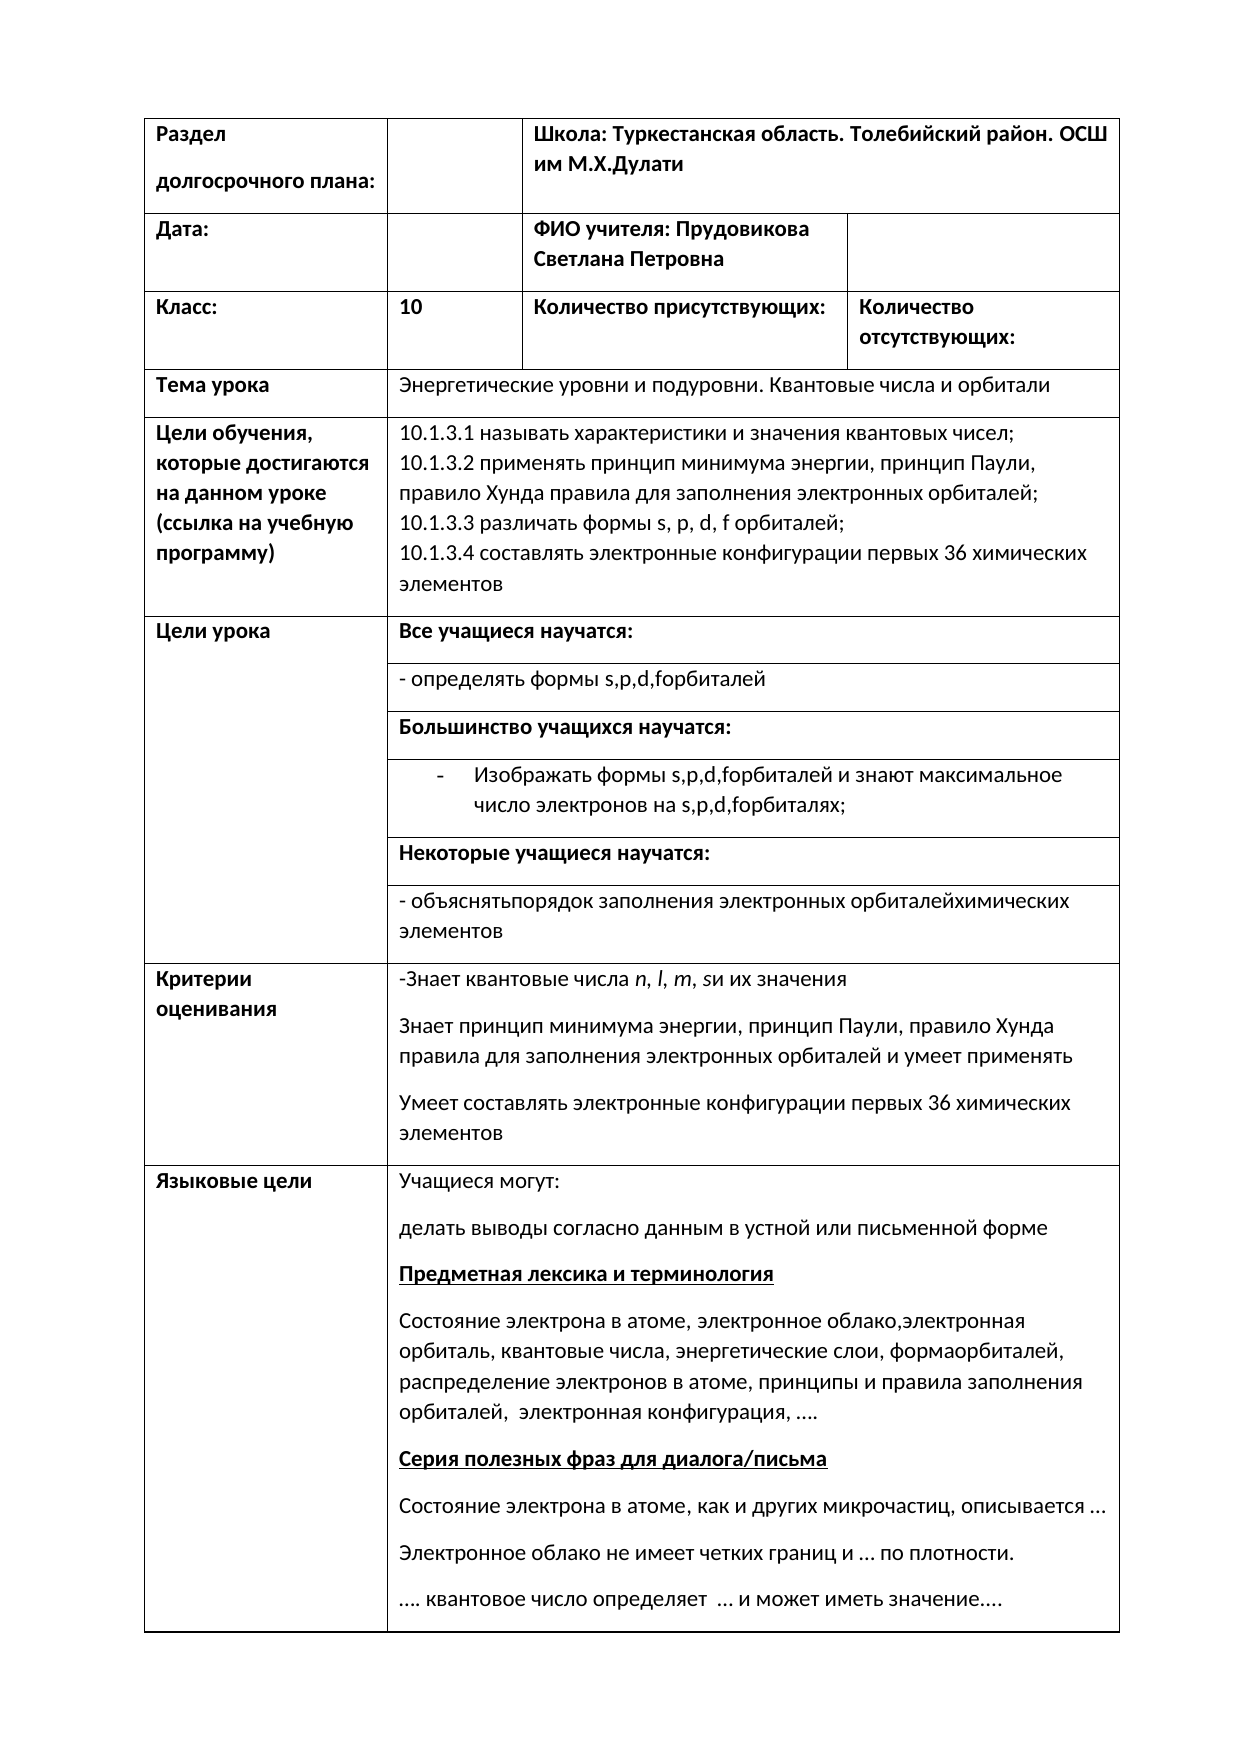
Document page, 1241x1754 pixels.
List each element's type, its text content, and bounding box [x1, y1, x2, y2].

table_cell - определять формы s,p,d,fорбиталей [388, 664, 1119, 711]
table_header [388, 119, 522, 213]
table_cell Дата: [145, 214, 387, 291]
table_cell Цели урока [145, 617, 387, 963]
table_cell Все учащиеся научатся: [388, 617, 1119, 663]
table_cell 10.1.3.1 называть характеристики и значения квантовых чисел; 10.1.3.2 применять принцип минимума энергии, принцип Паули, правило Хунда правила для заполнения электронных орбиталей; 10.1.3.3 различать формы s, p, d, f орбиталей; 10.1.3.4 составлять электронные конфигурации первых 36 химических элементов [388, 418, 1119, 616]
table_cell 10 [388, 292, 522, 369]
table_cell Большинство учащихся научатся: [388, 712, 1119, 759]
table_cell Энергетические уровни и подуровни. Квантовые числа и орбитали [388, 370, 1119, 417]
table_cell Некоторые учащиеся научатся: [388, 838, 1119, 885]
table_cell Изображать формы s,p,d,fорбиталей и знают максимальное число электронов на s,p,d,fорбиталях; [388, 760, 1119, 837]
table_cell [388, 1166, 1119, 1631]
table_header Школа: Туркестанская область. Толебийский район. ОСШ им М.Х.Дулати [523, 119, 1119, 213]
table_cell Цели обучения, которые достигаются на данном уроке (ссылка на учебную программу) [145, 418, 387, 616]
table_cell Языковые цели [145, 1166, 387, 1631]
table_cell -Знает квантовые числа n, l, m, sи их значения Знает принцип минимума энергии, принцип Паули, правило Хунда правила для заполнения электронных орбиталей и умеет применять Умеет составлять электронные конфигурации первых 36 химических элементов [388, 964, 1119, 1165]
table_cell Тема урока [145, 370, 387, 417]
table_header Раздел долгосрочного плана: [145, 119, 387, 213]
table_cell [848, 214, 1119, 291]
table_cell Количество отсутствующих: [848, 292, 1119, 369]
table_cell ФИО учителя: Прудовикова Светлана Петровна [523, 214, 847, 291]
table_cell Критерии оценивания [145, 964, 387, 1165]
table_cell Класс: [145, 292, 387, 369]
table_cell [388, 214, 522, 291]
table_cell Количество присутствующих: [523, 292, 847, 369]
table_cell - объяснятьпорядок заполнения электронных орбиталейхимических элементов [388, 886, 1119, 963]
